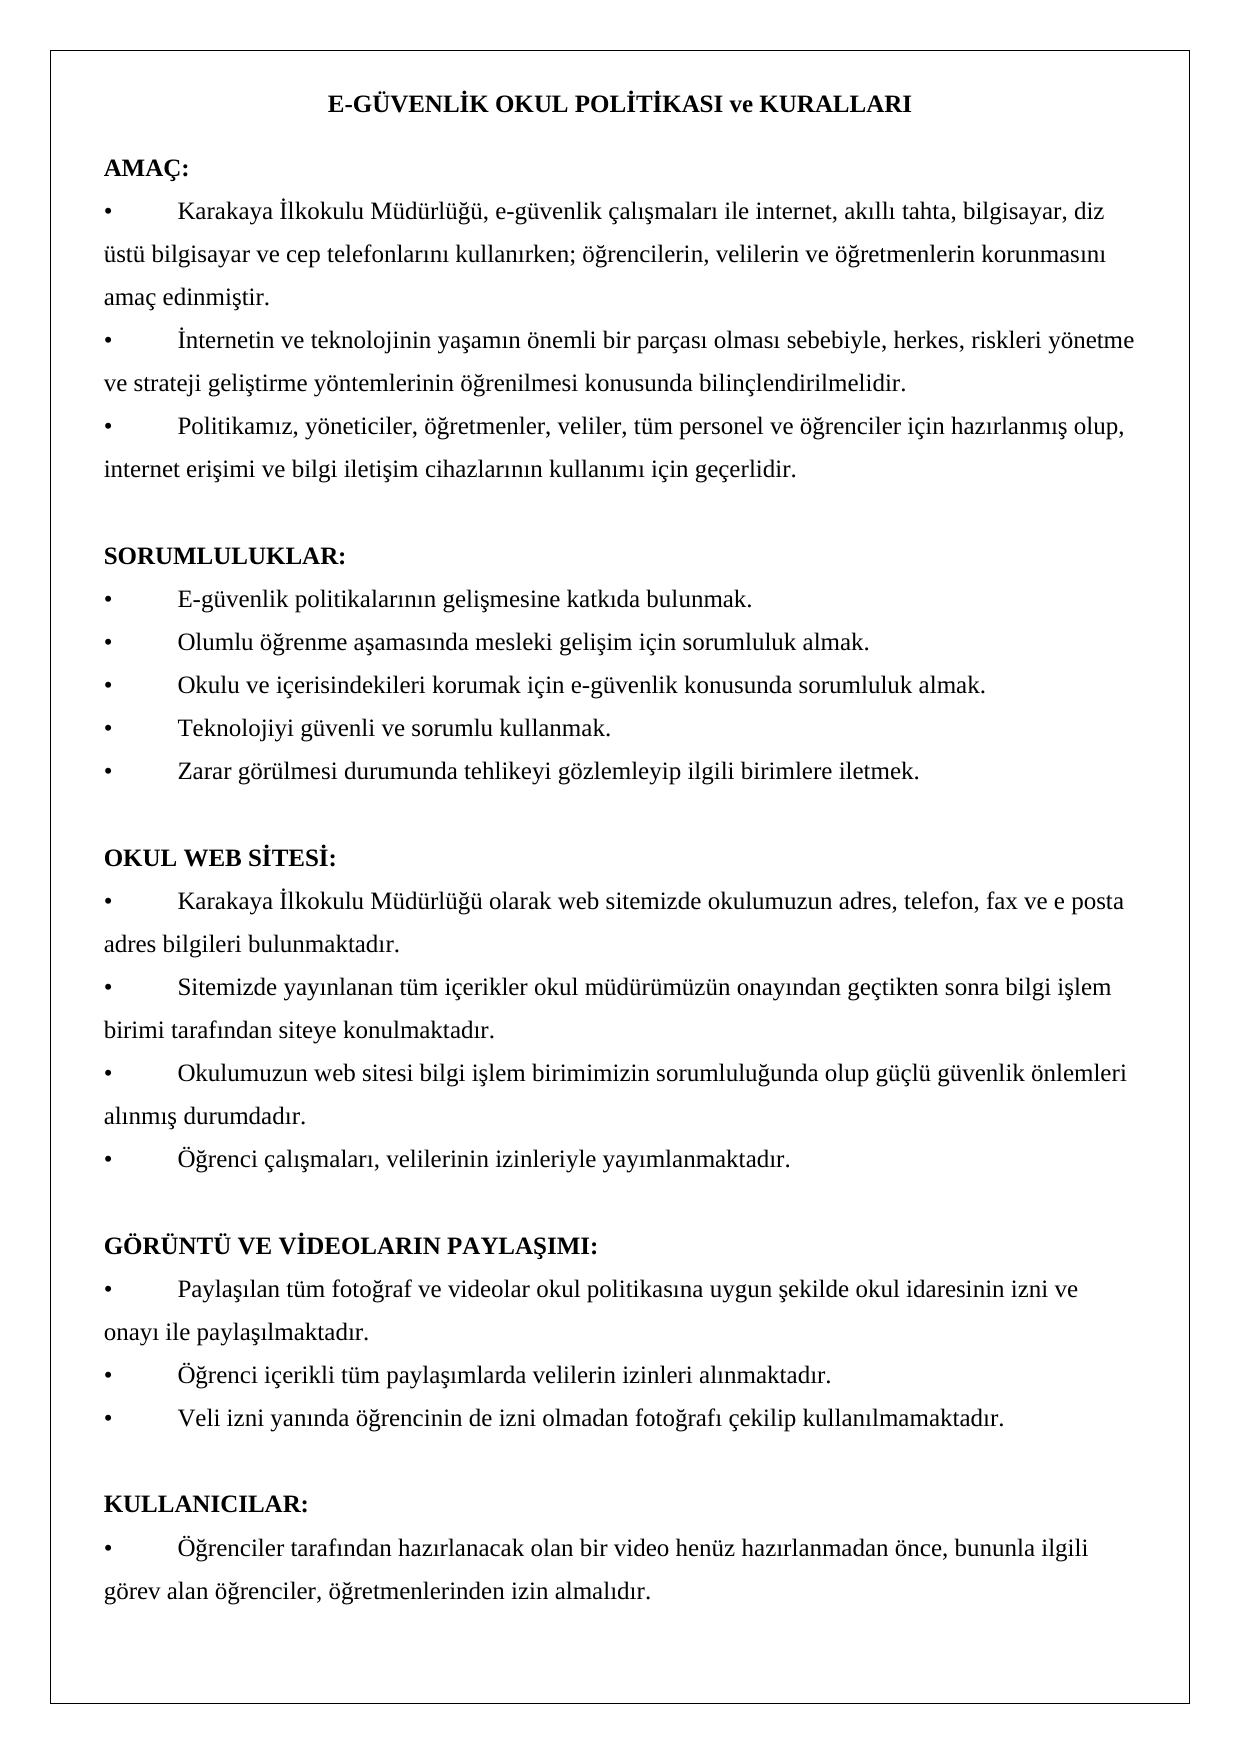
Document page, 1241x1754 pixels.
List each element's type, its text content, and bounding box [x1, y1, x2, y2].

text AMAÇ: [103, 153, 1137, 181]
text • Karakaya İlkokulu Müdürlüğü olarak web sitemizde okulumuzun adres, telefon, fax ve e posta adres bilgileri bulunmaktadır. [103, 886, 1137, 958]
text • Politikamız, yöneticiler, öğretmenler, veliler, tüm personel ve öğrenciler için hazırlanmış olup, internet erişimi ve bilgi iletişim cihazlarının kullanımı için geçerlidir. [103, 411, 1137, 483]
text • Öğrenci içerikli tüm paylaşımlarda velilerin izinleri alınmaktadır. [103, 1360, 1137, 1389]
text • E-güvenlik politikalarının gelişmesine katkıda bulunmak. [103, 584, 1137, 613]
text • İnternetin ve teknolojinin yaşamın önemli bir parçası olması sebebiyle, herkes, riskleri yönetme ve strateji geliştirme yöntemlerinin öğrenilmesi konusunda bilinçlendirilmelidir. [103, 325, 1137, 397]
text • Karakaya İlkokulu Müdürlüğü, e-güvenlik çalışmaları ile internet, akıllı tahta, bilgisayar, diz üstü bilgisayar ve cep telefonlarını kullanırken; öğrencilerin, velilerin ve öğretmenlerin korunmasını amaç edinmiştir. [103, 196, 1137, 311]
text • Öğrenci çalışmaları, velilerinin izinleriyle yayımlanmaktadır. [103, 1144, 1137, 1173]
text • Sitemizde yayınlanan tüm içerikler okul müdürümüzün onayından geçtikten sonra bilgi işlem birimi tarafından siteye konulmaktadır. [103, 972, 1137, 1044]
text • Okulumuzun web sitesi bilgi işlem birimimizin sorumluluğunda olup güçlü güvenlik önlemleri alınmış durumdadır. [103, 1058, 1137, 1130]
text GÖRÜNTÜ VE VİDEOLARIN PAYLAŞIMI: [103, 1231, 1137, 1259]
text • Olumlu öğrenme aşamasında mesleki gelişim için sorumluluk almak. [103, 627, 1137, 656]
text SORUMLULUKLAR: [103, 541, 1137, 569]
text • Zarar görülmesi durumunda tehlikeyi gözlemleyip ilgili birimlere iletmek. [103, 756, 1137, 785]
text E-GÜVENLİK OKUL POLİTİKASI ve KURALLARI [103, 89, 1137, 117]
text • Veli izni yanında öğrencinin de izni olmadan fotoğrafı çekilip kullanılmamaktadır. [103, 1403, 1137, 1432]
text • Paylaşılan tüm fotoğraf ve videolar okul politikasına uygun şekilde okul idaresinin izni ve onayı ile paylaşılmaktadır. [103, 1274, 1137, 1346]
text KULLANICILAR: [103, 1489, 1137, 1518]
text OKUL WEB SİTESİ: [103, 843, 1137, 871]
text • Okulu ve içerisindekileri korumak için e-güvenlik konusunda sorumluluk almak. [103, 670, 1137, 699]
text • Teknolojiyi güvenli ve sorumlu kullanmak. [103, 713, 1137, 742]
text • Öğrenciler tarafından hazırlanacak olan bir video henüz hazırlanmadan önce, bununla ilgili görev alan öğrenciler, öğretmenlerinden izin almalıdır. [103, 1533, 1137, 1604]
